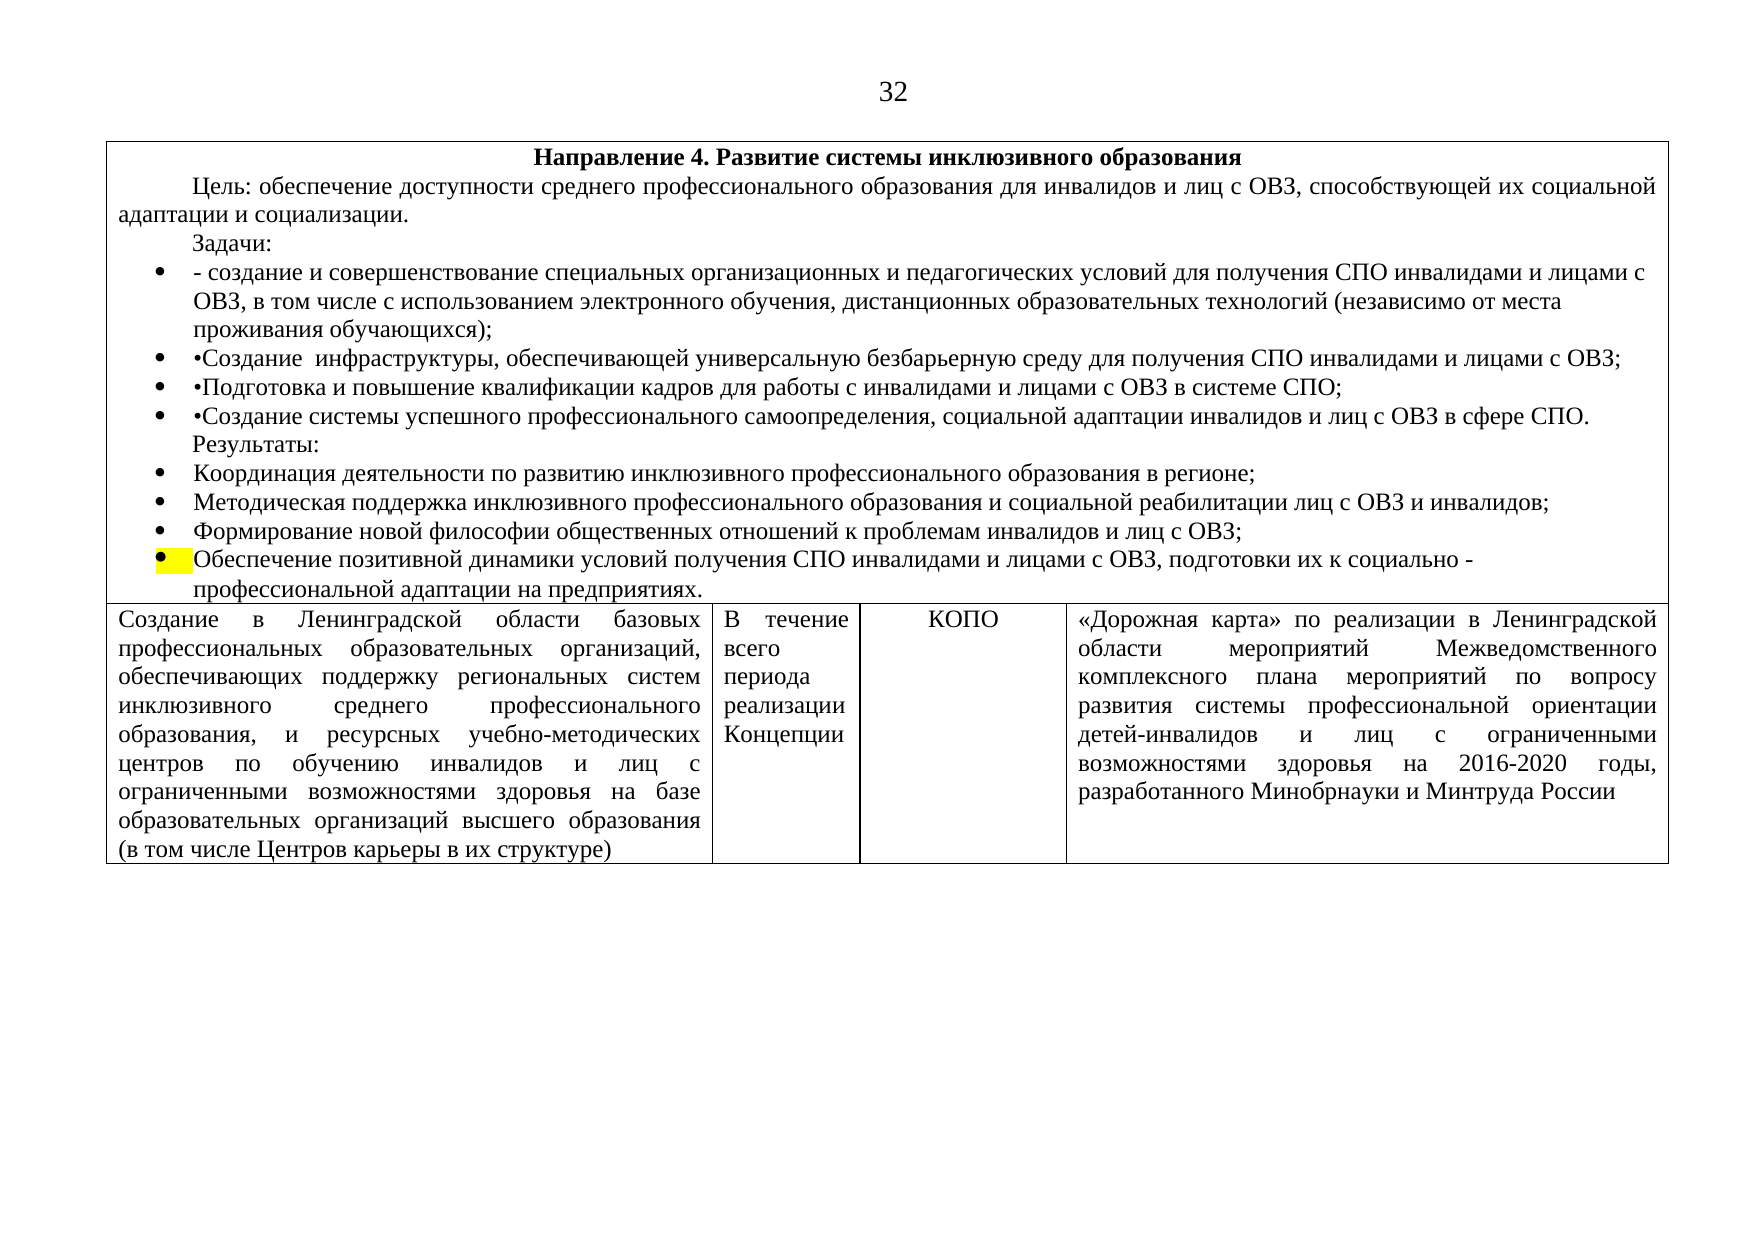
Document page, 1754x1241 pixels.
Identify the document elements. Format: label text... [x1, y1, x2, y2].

table_cell «Дорожная карта» по реализации в Ленинградской области мероприятий Межведомственного комплексного плана мероприятий по вопросу развития системы профессиональной ориентации детей-инвалидов и лиц с ограниченными возможностями здоровья на 2016-2020 годы, разработанного Минобрнауки и Минтруда России [1067, 604, 1668, 863]
table_cell В течение всего периода реализации Концепции [713, 604, 859, 863]
table_cell КОПО [861, 604, 1066, 863]
table_header Направление 4. Развитие системы инклюзивного образования Цель: обеспечение доступности среднего профессионального образования для инвалидов и лиц с ОВЗ, способствующей их социальной адаптации и социализации. Задачи: - создание и совершенствование специальных организационных и педагогических условий для получения СПО инвалидами и лицами с ОВЗ, в том числе с использованием электронного обучения, дистанционных образовательных технологий (независимо от места проживания обучающихся); •Создание инфраструктуры, обеспечивающей универсальную безбарьерную среду для получения СПО инвалидами и лицами с ОВЗ; •Подготовка и повышение квалификации кадров для работы с инвалидами и лицами с ОВЗ в системе СПО; •Создание системы успешного профессионального самоопределения, социальной адаптации инвалидов и лиц с ОВЗ в сфере СПО. Результаты: Координация деятельности по развитию инклюзивного профессионального образования в регионе; Методическая поддержка инклюзивного профессионального образования и социальной реабилитации лиц с ОВЗ и инвалидов; Формирование новой философии общественных отношений к проблемам инвалидов и лиц с ОВЗ; Обеспечение позитивной динамики условий получения СПО инвалидами и лицами с ОВЗ, подготовки их к социально - профессиональной адаптации на предприятиях. [107, 142, 1668, 603]
table_cell Создание в Ленинградской области базовых профессиональных образовательных организаций, обеспечивающих поддержку региональных систем инклюзивного среднего профессионального образования, и ресурсных учебно-методических центров по обучению инвалидов и лиц с ограниченными возможностями здоровья на базе образовательных организаций высшего образования (в том числе Центров карьеры в их структуре) [107, 604, 712, 863]
